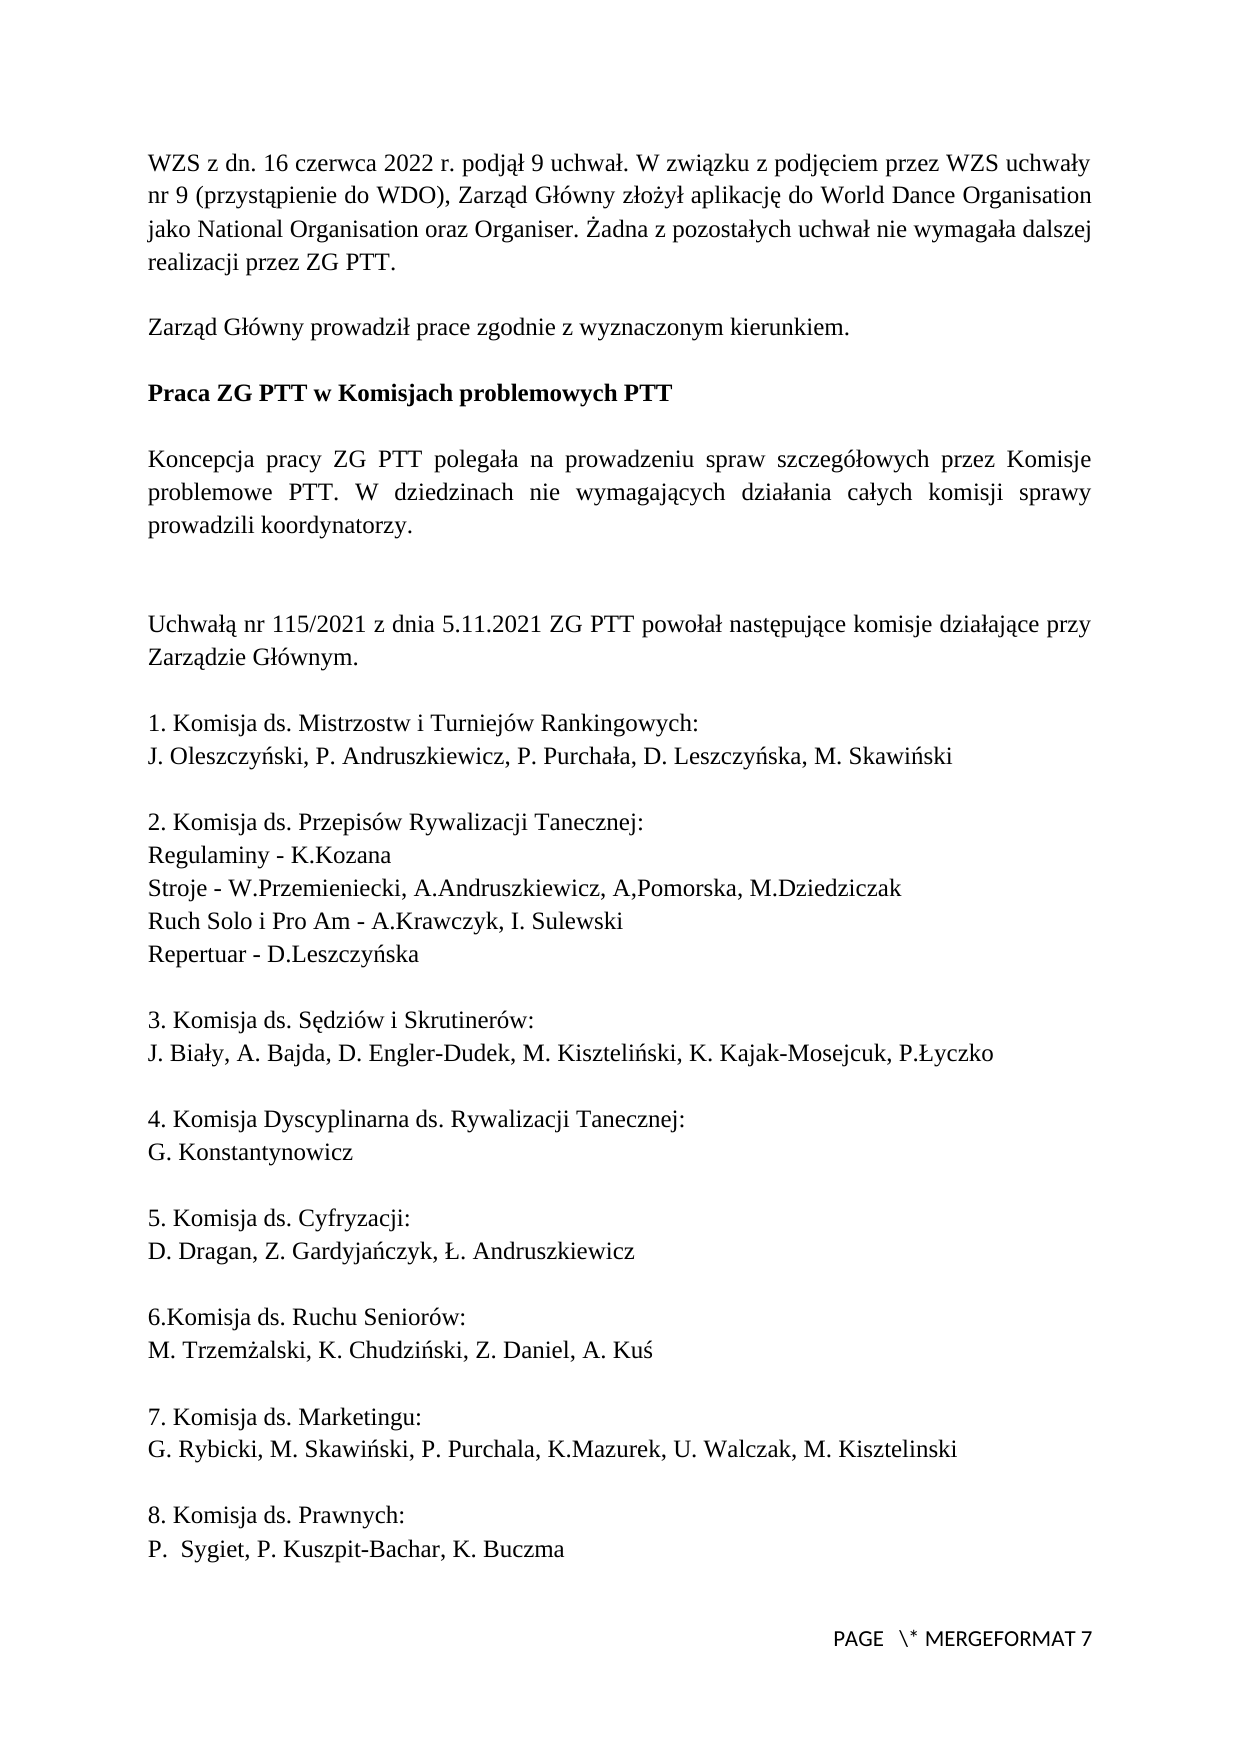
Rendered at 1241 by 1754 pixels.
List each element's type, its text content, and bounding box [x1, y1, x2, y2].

text Zarząd Główny prowadził prace zgodnie z wyznaczonym kierunkiem. [148, 312, 1093, 341]
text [148, 638, 1093, 1595]
text Koncepcja pracy ZG PTT polegała na prowadzeniu spraw szczegółowych przez Komisje problemowe PTT. W dziedzinach nie wymagających działania całych komisji sprawy prowadzili koordynatorzy. [148, 444, 1093, 539]
text Praca ZG PTT w Komisjach problemowych PTT [148, 378, 1093, 407]
text WZS z dn. 16 czerwca 2022 r. podjął 9 uchwał. W związku z podjęciem przez WZS uchwały nr 9 (przystąpienie do WDO), Zarząd Główny złożył aplikację do World Dance Organisation jako National Organisation oraz Organiser. Żadna z pozostałych uchwał nie wymagała dalszej realizacji przez ZG PTT. [148, 148, 1093, 275]
